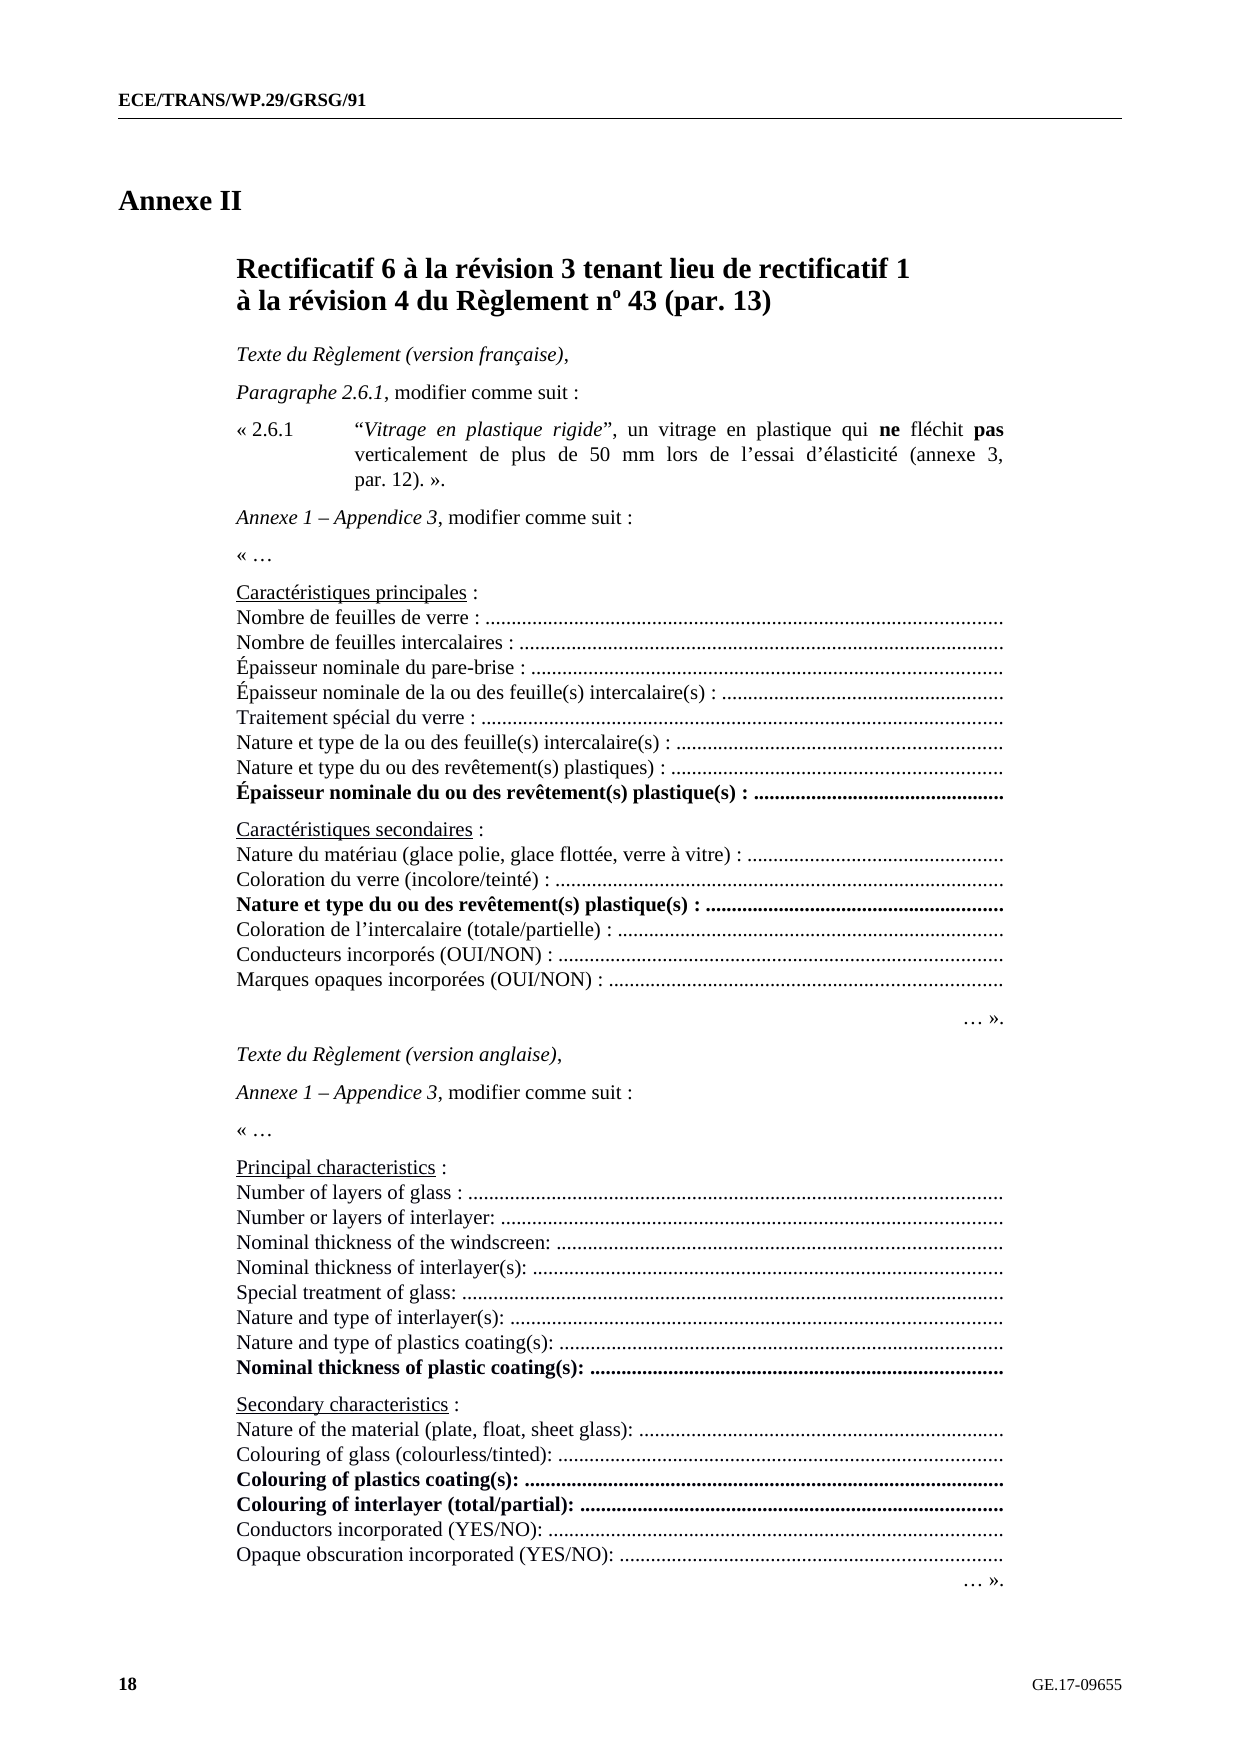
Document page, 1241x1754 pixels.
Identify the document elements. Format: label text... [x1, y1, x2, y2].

text Nominal thickness of plastic coating(s): [236, 1354, 1004, 1379]
text Épaisseur nominale de la ou des feuille(s) intercalaire(s) : [236, 679, 1004, 704]
text Number or layers of interlayer: [236, 1204, 1004, 1229]
text « 2.6.1 “Vitrage en plastique rigide”, un vitrage en plastique qui ne fléchit pas verticalement de plus de 50 mm lors de l’essai d’élasticité (annexe 3, par. 12). ». [236, 416, 1004, 491]
text Conductors incorporated (YES/NO): [236, 1516, 1004, 1541]
text Annexe 1 – Appendice 3, modifier comme suit : [236, 1079, 1004, 1104]
text Special treatment of glass: [236, 1279, 1004, 1304]
text Nominal thickness of interlayer(s): [236, 1254, 1004, 1279]
text … ». [236, 1004, 1004, 1029]
text Secondary characteristics : [236, 1391, 1004, 1416]
text Épaisseur nominale du pare-brise : [236, 654, 1004, 679]
text Paragraphe 2.6.1, modifier comme suit : [236, 379, 1004, 404]
text Nature and type of interlayer(s): [236, 1304, 1004, 1329]
text Annexe II [118, 185, 1004, 216]
text Nombre de feuilles intercalaires : [236, 629, 1004, 654]
text Coloration du verre (incolore/teinté) : [236, 866, 1004, 891]
text Colouring of glass (colourless/tinted): [236, 1441, 1004, 1466]
text Caractéristiques principales : [236, 579, 1004, 604]
text Marques opaques incorporées (OUI/NON) : [236, 966, 1004, 991]
text Annexe 1 – Appendice 3, modifier comme suit : [236, 504, 1004, 529]
text Traitement spécial du verre : [236, 704, 1004, 729]
text Number of layers of glass : [236, 1179, 1004, 1204]
text … ». [236, 1566, 1004, 1591]
text Nature et type de la ou des feuille(s) intercalaire(s) : [236, 729, 1004, 754]
text Coloration de l’intercalaire (totale/partielle) : [236, 916, 1004, 941]
text « … [236, 541, 1004, 566]
text Nombre de feuilles de verre : [236, 604, 1004, 629]
text Nature of the material (plate, float, sheet glass): [236, 1416, 1004, 1441]
text Nominal thickness of the windscreen: [236, 1229, 1004, 1254]
text Nature et type du ou des revêtement(s) plastiques) : [236, 754, 1004, 779]
text Caractéristiques secondaires : [236, 816, 1004, 841]
text Nature du matériau (glace polie, glace flottée, verre à vitre) : [236, 841, 1004, 866]
text « … [236, 1116, 1004, 1141]
text Colouring of interlayer (total/partial): [236, 1491, 1004, 1516]
text Nature and type of plastics coating(s): [236, 1329, 1004, 1354]
text Nature et type du ou des revêtement(s) plastique(s) : [236, 891, 1004, 916]
text Colouring of plastics coating(s): [236, 1466, 1004, 1491]
text Opaque obscuration incorporated (YES/NO): [236, 1541, 1004, 1566]
text Texte du Règlement (version anglaise), [236, 1041, 1004, 1066]
text Principal characteristics : [236, 1154, 1004, 1179]
text Épaisseur nominale du ou des revêtement(s) plastique(s) : [236, 779, 1004, 804]
text Rectificatif 6 à la révision 3 tenant lieu de rectificatif 1 à la révision 4 du Règlement no 43 (par. 13) [118, 254, 1004, 316]
text Conducteurs incorporés (OUI/NON) : [236, 941, 1004, 966]
text Texte du Règlement (version française), [236, 341, 1004, 366]
